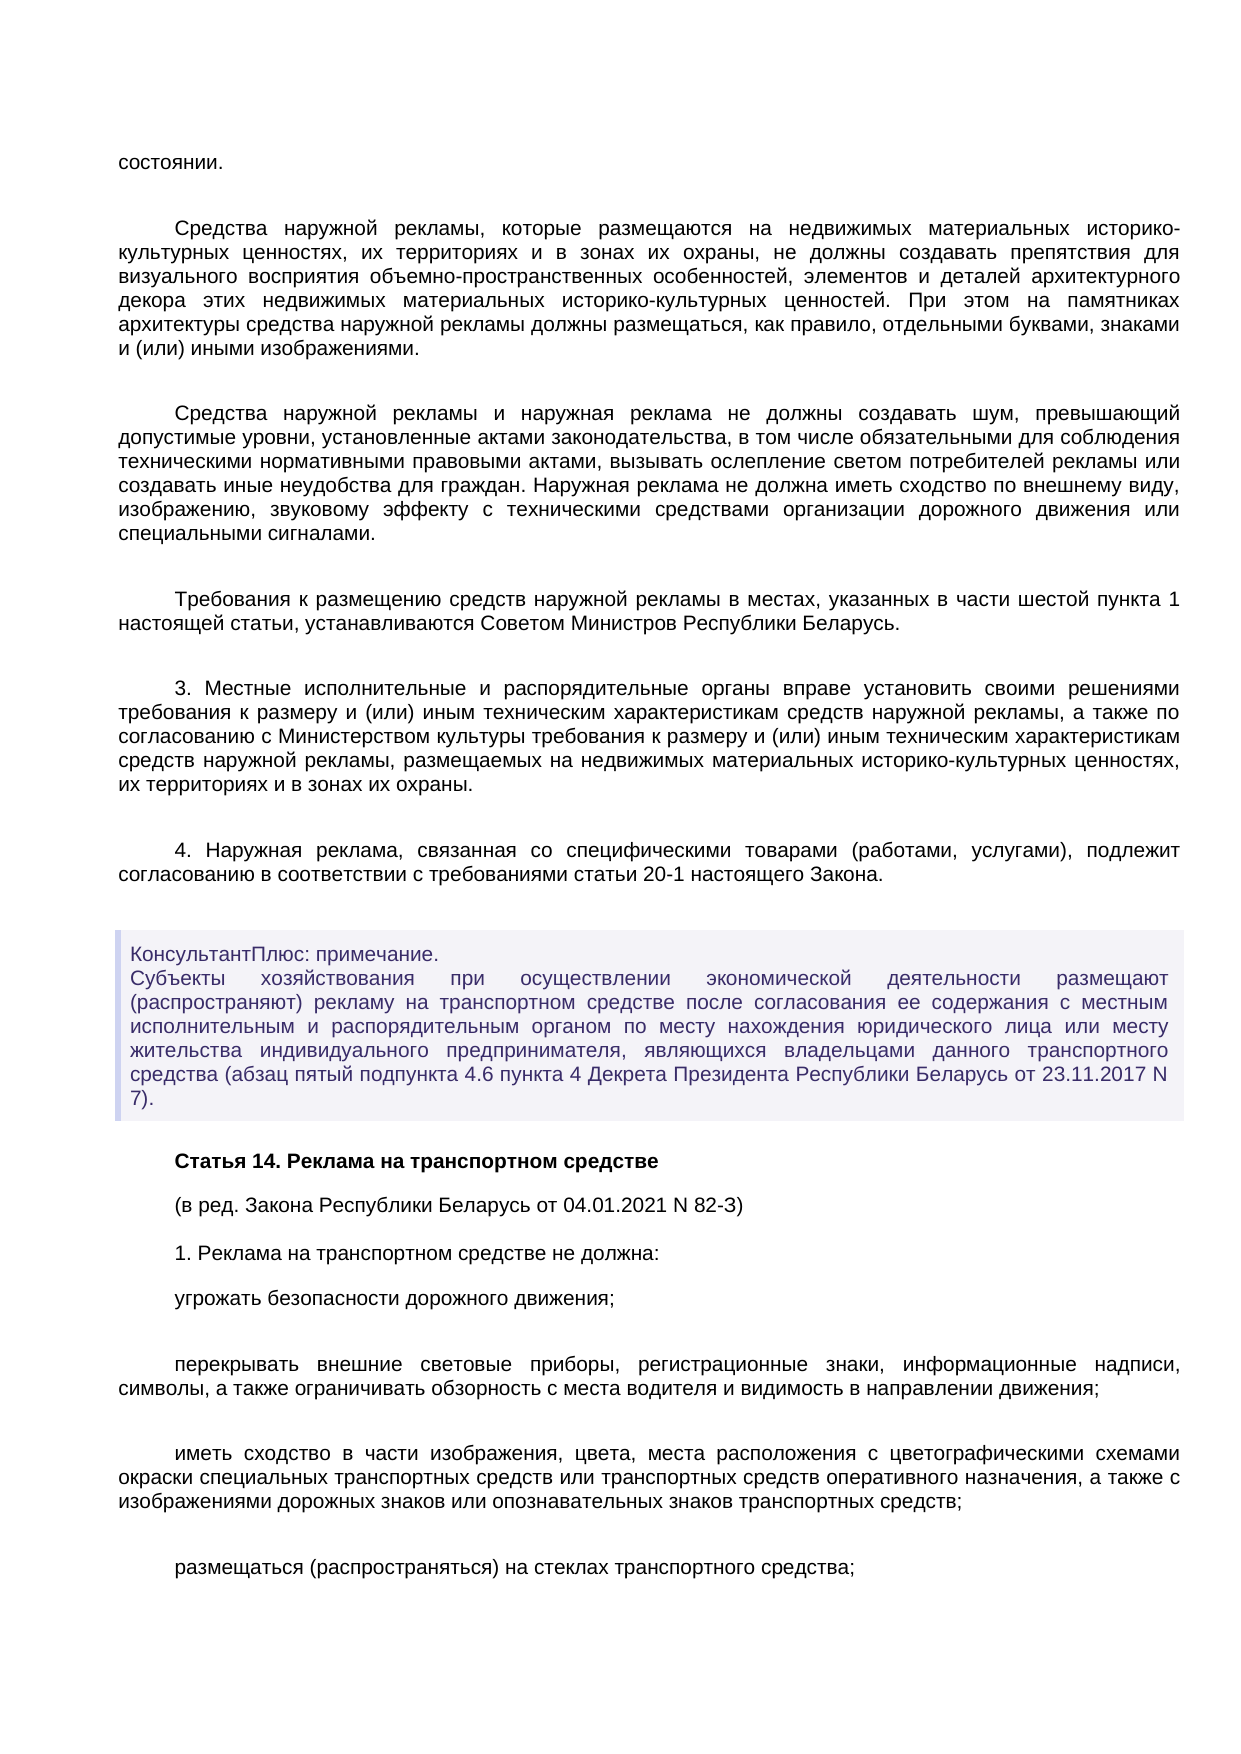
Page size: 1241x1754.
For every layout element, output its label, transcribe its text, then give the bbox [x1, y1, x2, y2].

text Средства наружной рекламы и наружная реклама не должны создавать шум, превышающий допустимые уровни, установленные актами законодательства, в том числе обязательными для соблюдения техническими нормативными правовыми актами, вызывать ослепление светом потребителей рекламы или создавать иные неудобства для граждан. Наружная реклама не должна иметь сходство по внешнему виду, изображению, звуковому эффекту с техническими средствами организации дорожного движения или специальными сигналами. [118, 401, 1181, 545]
text (в ред. Закона Республики Беларусь от 04.01.2021 N 82-З) [118, 1193, 1181, 1217]
table_header КонсультантПлюс: примечание. Субъекты хозяйствования при осуществлении экономической деятельности размещают (распространяют) рекламу на транспортном средстве после согласования ее содержания с местным исполнительным и распорядительным органом по месту нахождения юридического лица или месту жительства индивидуального предпринимателя, являющихся владельцами данного транспортного средства (абзац пятый подпункта 4.6 пункта 4 Декрета Президента Республики Беларусь от 23.11.2017 N 7). [121, 930, 1178, 1121]
text Средства наружной рекламы, которые размещаются на недвижимых материальных историко-культурных ценностях, их территориях и в зонах их охраны, не должны создавать препятствия для визуального восприятия объемно-пространственных особенностей, элементов и деталей архитектурного декора этих недвижимых материальных историко-культурных ценностей. При этом на памятниках архитектуры средства наружной рекламы должны размещаться, как правило, отдельными буквами, знаками и (или) иными изображениями. [118, 216, 1181, 359]
text Требования к размещению средств наружной рекламы в местах, указанных в части шестой пункта 1 настоящей статьи, устанавливаются Советом Министров Республики Беларусь. [118, 586, 1181, 634]
text размещаться (распространяться) на стеклах транспортного средства; [118, 1555, 1181, 1579]
text 1. Реклама на транспортном средстве не должна: [118, 1241, 1181, 1265]
text перекрывать внешние световые приборы, регистрационные знаки, информационные надписи, символы, а также ограничивать обзорность с места водителя и видимость в направлении движения; [118, 1352, 1181, 1399]
text Статья 14. Реклама на транспортном средстве [118, 1148, 1181, 1172]
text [118, 150, 1181, 174]
text иметь сходство в части изображения, цвета, места расположения с цветографическими схемами окраски специальных транспортных средств или транспортных средств оперативного назначения, а также с изображениями дорожных знаков или опознавательных знаков транспортных средств; [118, 1441, 1181, 1513]
text угрожать безопасности дорожного движения; [118, 1286, 1181, 1310]
text 4. Наружная реклама, связанная со специфическими товарами (работами, услугами), подлежит согласованию в соответствии с требованиями статьи 20-1 настоящего Закона. [118, 837, 1181, 885]
text 3. Местные исполнительные и распорядительные органы вправе установить своими решениями требования к размеру и (или) иным техническим характеристикам средств наружной рекламы, а также по согласованию с Министерством культуры требования к размеру и (или) иным техническим характеристикам средств наружной рекламы, размещаемых на недвижимых материальных историко-культурных ценностях, их территориях и в зонах их охраны. [118, 676, 1181, 796]
